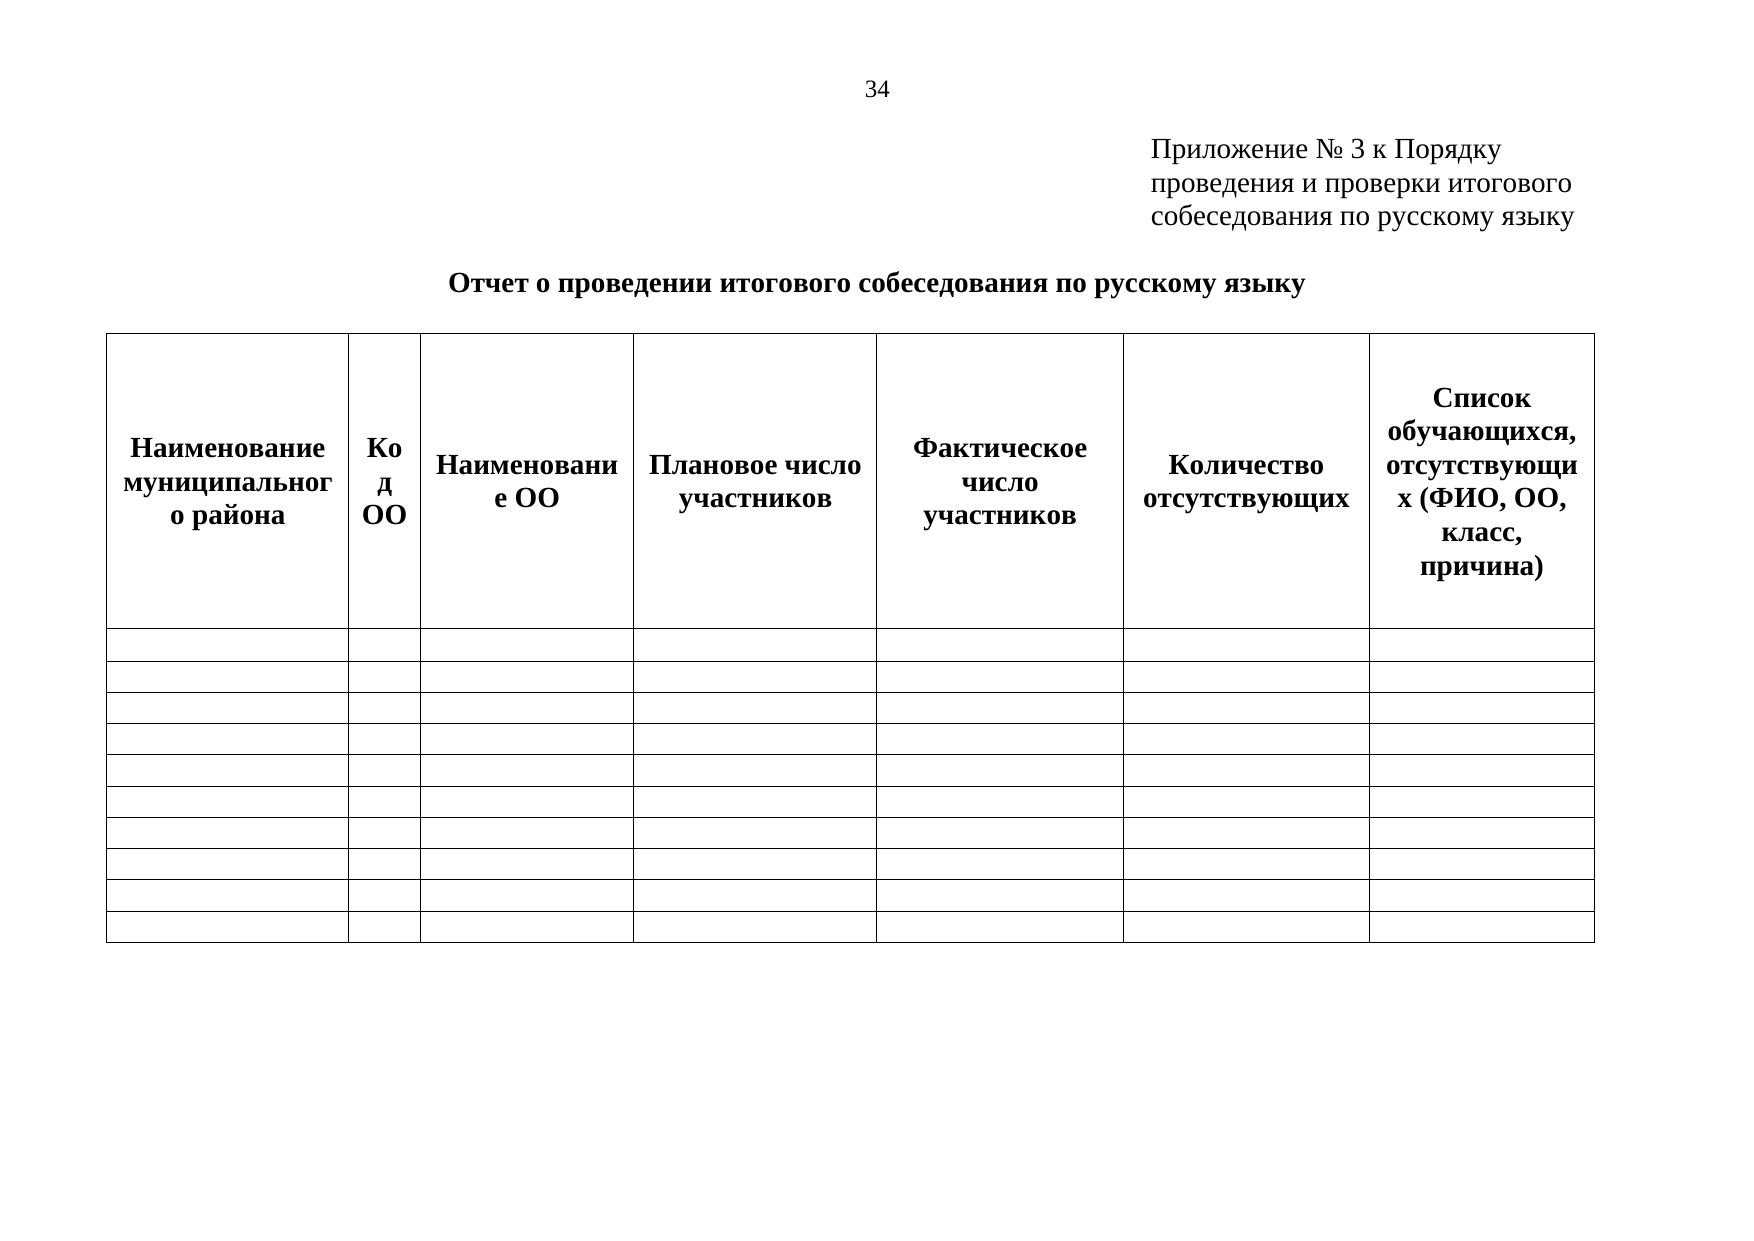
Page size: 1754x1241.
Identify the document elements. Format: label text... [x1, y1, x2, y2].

table_header Фактическое число участников [877, 334, 1123, 628]
table_cell [349, 849, 420, 879]
table_cell [1124, 662, 1369, 692]
table_cell [107, 787, 348, 817]
table_cell [421, 787, 633, 817]
table_cell [1124, 787, 1369, 817]
table_cell [1370, 755, 1594, 786]
table_cell [107, 849, 348, 879]
table_cell [1124, 629, 1369, 661]
table_cell [1370, 818, 1594, 848]
table_cell [634, 755, 876, 786]
table_cell [349, 662, 420, 692]
table_cell [421, 662, 633, 692]
table_cell [877, 818, 1123, 848]
table_cell [1370, 662, 1594, 692]
table_cell [877, 912, 1123, 942]
table_cell [1124, 755, 1369, 786]
table_cell [421, 849, 633, 879]
table_cell [634, 693, 876, 723]
table_cell [107, 629, 348, 661]
table_cell [634, 787, 876, 817]
table_cell [421, 880, 633, 911]
table_cell [877, 880, 1123, 911]
table_cell [421, 693, 633, 723]
table_cell [421, 755, 633, 786]
table_cell [107, 880, 348, 911]
table_cell [107, 693, 348, 723]
table_cell [349, 880, 420, 911]
table_cell [1124, 912, 1369, 942]
table_cell [107, 662, 348, 692]
table_cell [634, 912, 876, 942]
table_cell [1370, 629, 1594, 661]
table_cell [634, 629, 876, 661]
table_cell [107, 724, 348, 754]
table_cell [1370, 912, 1594, 942]
table_cell [634, 724, 876, 754]
table_cell [107, 912, 348, 942]
table_header Плановое число участников [634, 334, 876, 628]
table_cell [349, 818, 420, 848]
table_cell [877, 629, 1123, 661]
table_cell [349, 693, 420, 723]
table_cell [634, 880, 876, 911]
table_header Количество отсутствующих [1124, 334, 1369, 628]
table_cell [1124, 693, 1369, 723]
table_cell [877, 693, 1123, 723]
table_cell [421, 724, 633, 754]
table_cell [1370, 787, 1594, 817]
table_cell [349, 787, 420, 817]
table_cell [349, 724, 420, 754]
table_cell [1370, 693, 1594, 723]
table_cell [421, 912, 633, 942]
table_cell [349, 912, 420, 942]
table_cell [1124, 880, 1369, 911]
table_header Код ОО [349, 334, 420, 628]
table_cell [634, 662, 876, 692]
text Отчет о проведении итогового собеседования по русскому языку [118, 266, 1636, 299]
table_cell [877, 662, 1123, 692]
table_cell [349, 755, 420, 786]
table_cell [1370, 880, 1594, 911]
table_cell [107, 755, 348, 786]
table_cell [1124, 818, 1369, 848]
table_header Список обучающихся, отсутствующих (ФИО, ОО, класс, причина) [1370, 334, 1594, 628]
table_header Наименование муниципального района [107, 334, 348, 628]
table_cell [421, 629, 633, 661]
table_cell [421, 818, 633, 848]
table_cell [1370, 849, 1594, 879]
table_cell [1124, 724, 1369, 754]
table_cell [349, 629, 420, 661]
table_header Наименование ОО [421, 334, 633, 628]
table_cell [107, 818, 348, 848]
table_cell [877, 755, 1123, 786]
table_cell [877, 849, 1123, 879]
table_cell [634, 849, 876, 879]
text Приложение № 3 к Порядку проведения и проверки итогового собеседования по русскому языку [1151, 131, 1636, 232]
table_cell [634, 818, 876, 848]
table_cell [877, 787, 1123, 817]
table_cell [877, 724, 1123, 754]
table_cell [1370, 724, 1594, 754]
table_cell [1124, 849, 1369, 879]
